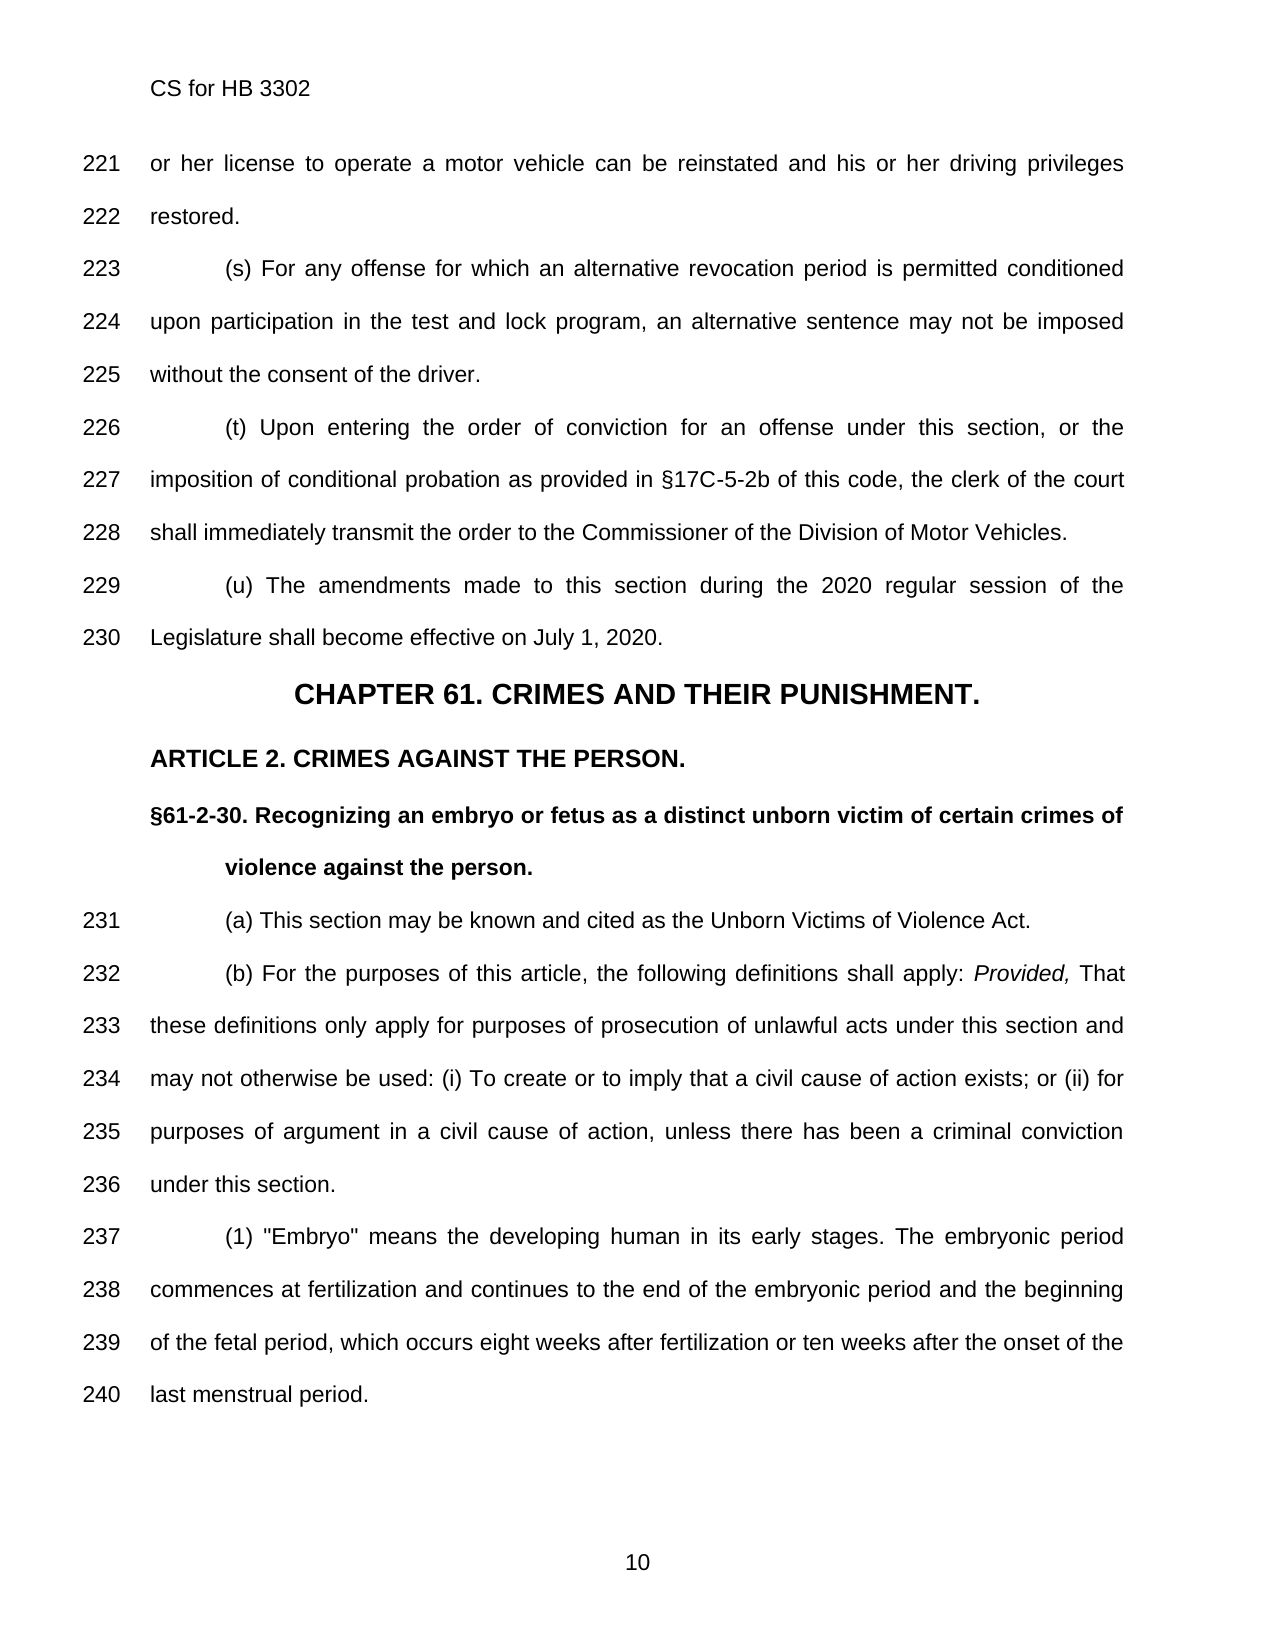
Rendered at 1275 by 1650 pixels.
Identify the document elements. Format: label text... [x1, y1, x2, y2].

text (b) For the purposes of this article, the following definitions shall apply: Provided, That these definitions only apply for purposes of prosecution of unlawful acts under this section and may not otherwise be used: (i) To create or to imply that a civil cause of action exists; or (ii) for purposes of argument in a civil cause of action, unless there has been a criminal conviction under this section. [150, 960, 1125, 1197]
text (u) The amendments made to this section during the 2020 regular session of the Legislature shall become effective on July 1, 2020. [150, 572, 1125, 651]
text (s) For any offense for which an alternative revocation period is permitted conditioned upon participation in the test and lock program, an alternative sentence may not be imposed without the consent of the driver. [150, 255, 1125, 387]
text (t) Upon entering the order of conviction for an offense under this section, or the imposition of conditional probation as provided in §17C-5-2b of this code, the clerk of the court shall immediately transmit the order to the Commissioner of the Division of Motor Vehicles. [150, 413, 1125, 545]
subtitle CHAPTER 61. CRIMES AND THEIR PUNISHMENT. [150, 677, 1125, 711]
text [150, 150, 1125, 229]
text (1) Embryo means the developing human in its early stages. The embryonic period commences at fertilization and continues to the end of the embryonic period and the beginning of the fetal period, which occurs eight weeks after fertilization or ten weeks after the onset of the last menstrual period. [150, 1223, 1125, 1408]
subtitle ARTICLE 2. CRIMES AGAINST THE PERSON. [150, 744, 1125, 773]
subtitle §61-2-30. Recognizing an embryo or fetus as a distinct unborn victim of certain crimes of violence against the person. [150, 802, 1125, 881]
text (a) This section may be known and cited as the Unborn Victims of Violence Act. [150, 907, 1125, 933]
